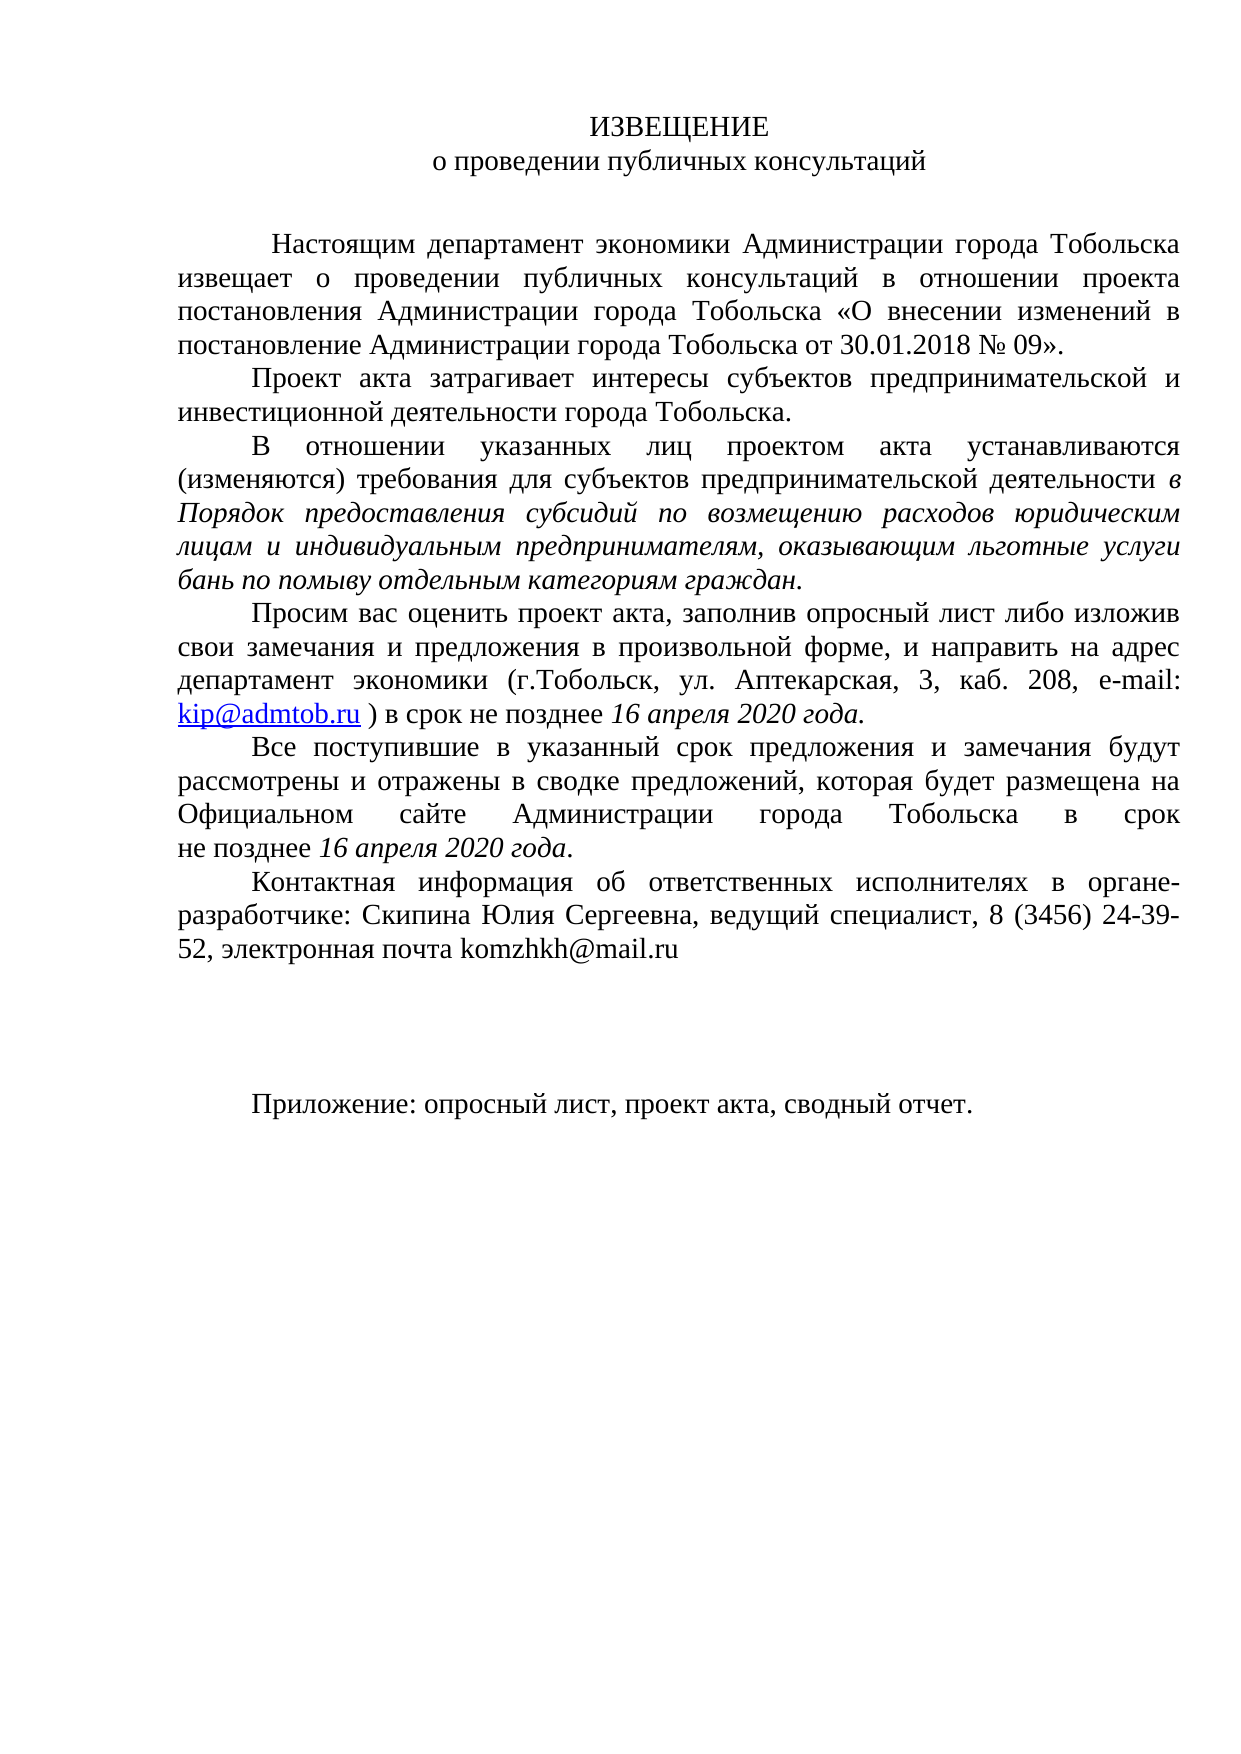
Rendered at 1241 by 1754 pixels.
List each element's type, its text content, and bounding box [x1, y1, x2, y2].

text Контактная информация об ответственных исполнителях в органе-разработчике: Скипина Юлия Сергеевна, ведущий специалист, 8 (3456) 24-39-52, электронная почта komzhkh@mail.ru [177, 864, 1181, 964]
text В отношении указанных лиц проектом акта устанавливаются (изменяются) требования для субъектов предпринимательской деятельности в Порядок предоставления субсидий по возмещению расходов юридическим лицам и индивидуальным предпринимателям, оказывающим льготные услуги бань по помыву отдельным категориям граждан. [177, 428, 1181, 595]
text Все поступившие в указанный срок предложения и замечания будут рассмотрены и отражены в сводке предложений, которая будет размещена на Официальном сайте Администрации города Тобольска в срок не позднее 16 апреля 2020 года. [177, 729, 1181, 864]
text о проведении публичных консультаций [177, 143, 1181, 176]
text ИЗВЕЩЕНИЕ [177, 109, 1181, 143]
text Просим вас оценить проект акта, заполнив опросный лист либо изложив свои замечания и предложения в произвольной форме, и направить на адрес департамент экономики (г.Тобольск, ул. Аптекарская, 3, каб. 208, e-mail: kip@admtob.ru ) в срок не позднее 16 апреля 2020 года. [177, 595, 1181, 729]
text Проект акта затрагивает интересы субъектов предпринимательской и инвестиционной деятельности города Тобольска. [177, 361, 1181, 428]
text Приложение: опросный лист, проект акта, сводный отчет. [177, 1086, 1181, 1120]
text Настоящим департамент экономики Администрации города Тобольска извещает о проведении публичных консультаций в отношении проекта постановления Администрации города Тобольска «О внесении изменений в постановление Администрации города Тобольска от 30.01.2018 № 09». [177, 226, 1181, 361]
